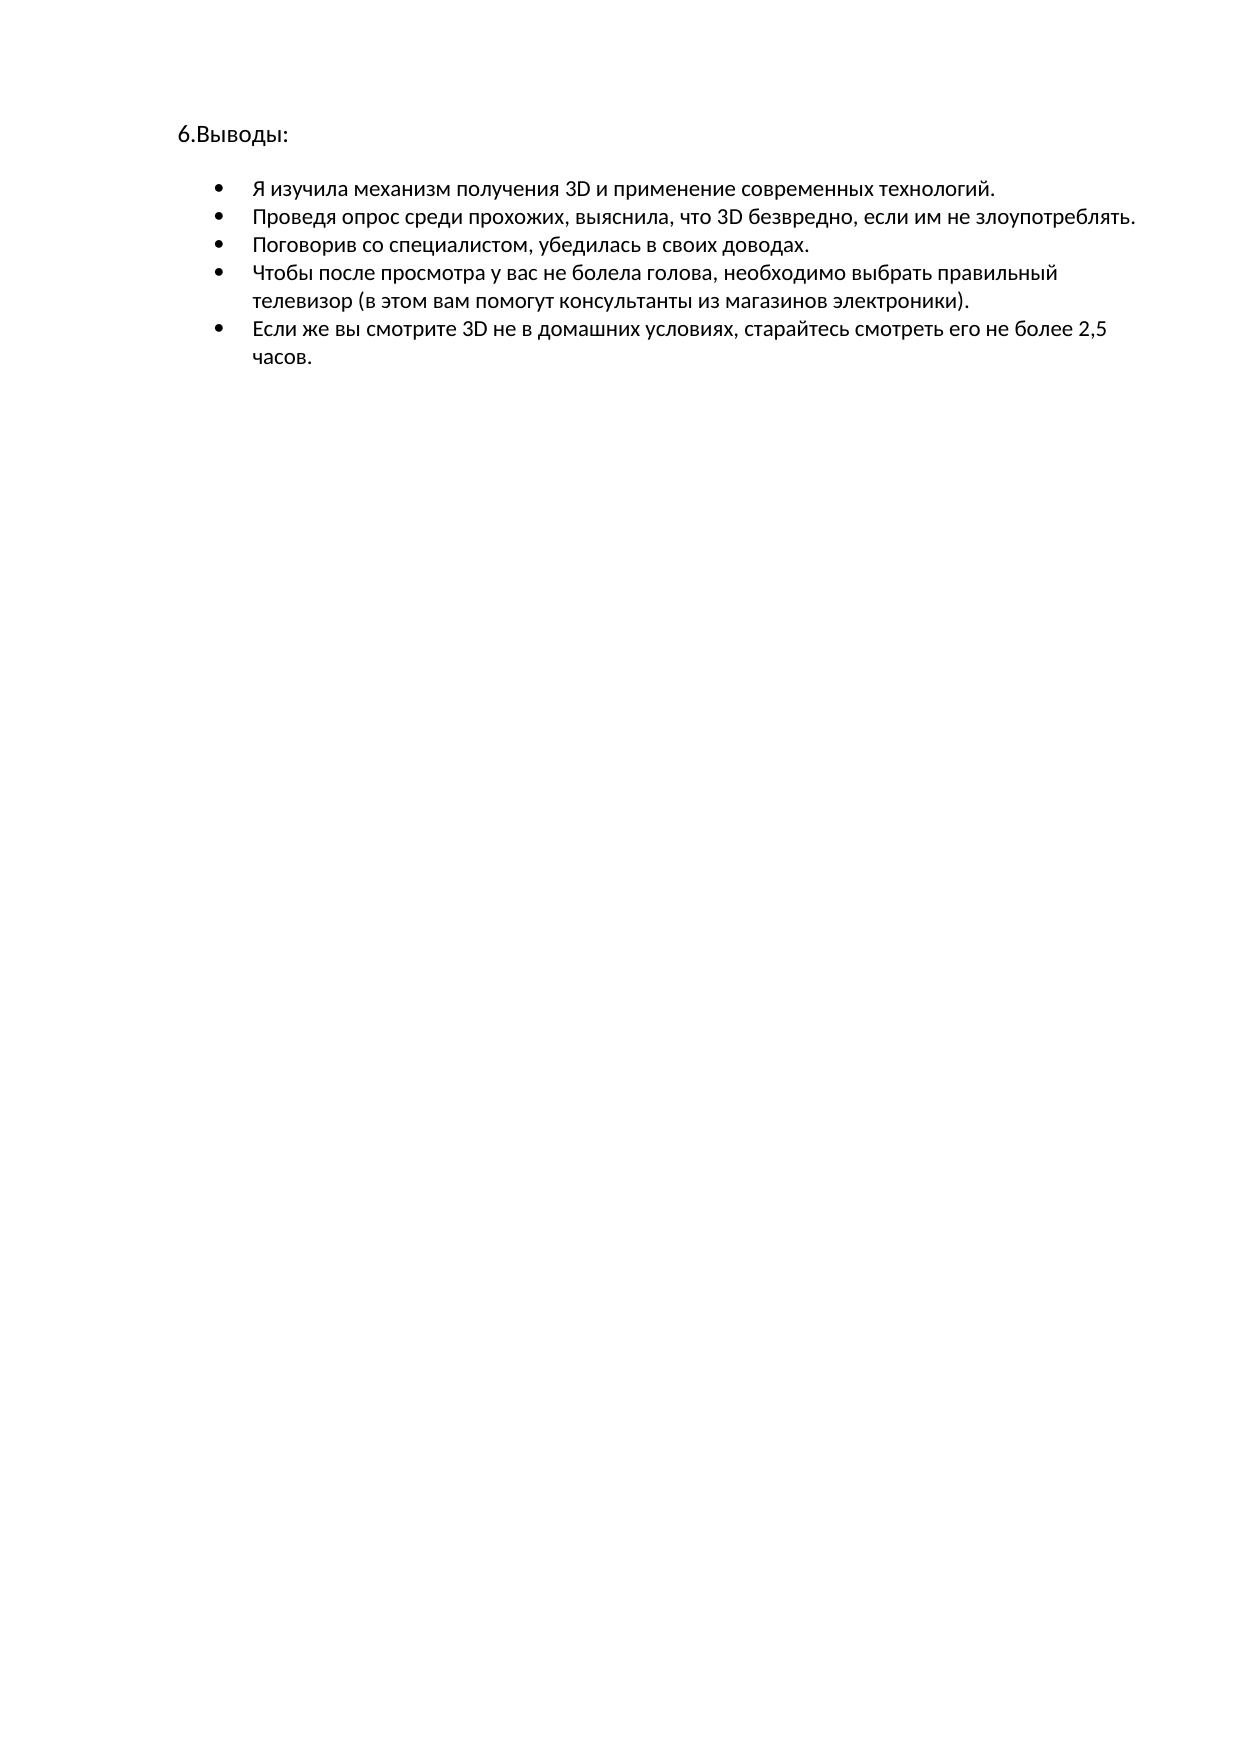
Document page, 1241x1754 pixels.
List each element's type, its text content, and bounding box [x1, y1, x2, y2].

list Я изучила механизм получения 3D и применение современных технологий. [215, 174, 1152, 202]
list Чтобы после просмотра у вас не болела голова, необходимо выбрать правильный телевизор (в этом вам помогут консультанты из магазинов электроники). [215, 258, 1152, 314]
text 6.Выводы: [177, 118, 1152, 149]
list Поговорив со специалистом, убедилась в своих доводах. [215, 230, 1152, 258]
list Если же вы смотрите 3D не в домашних условиях, старайтесь смотреть его не более 2,5 часов. [215, 314, 1152, 370]
list Проведя опрос среди прохожих, выяснила, что 3D безвредно, если им не злоупотреблять. [215, 202, 1152, 230]
